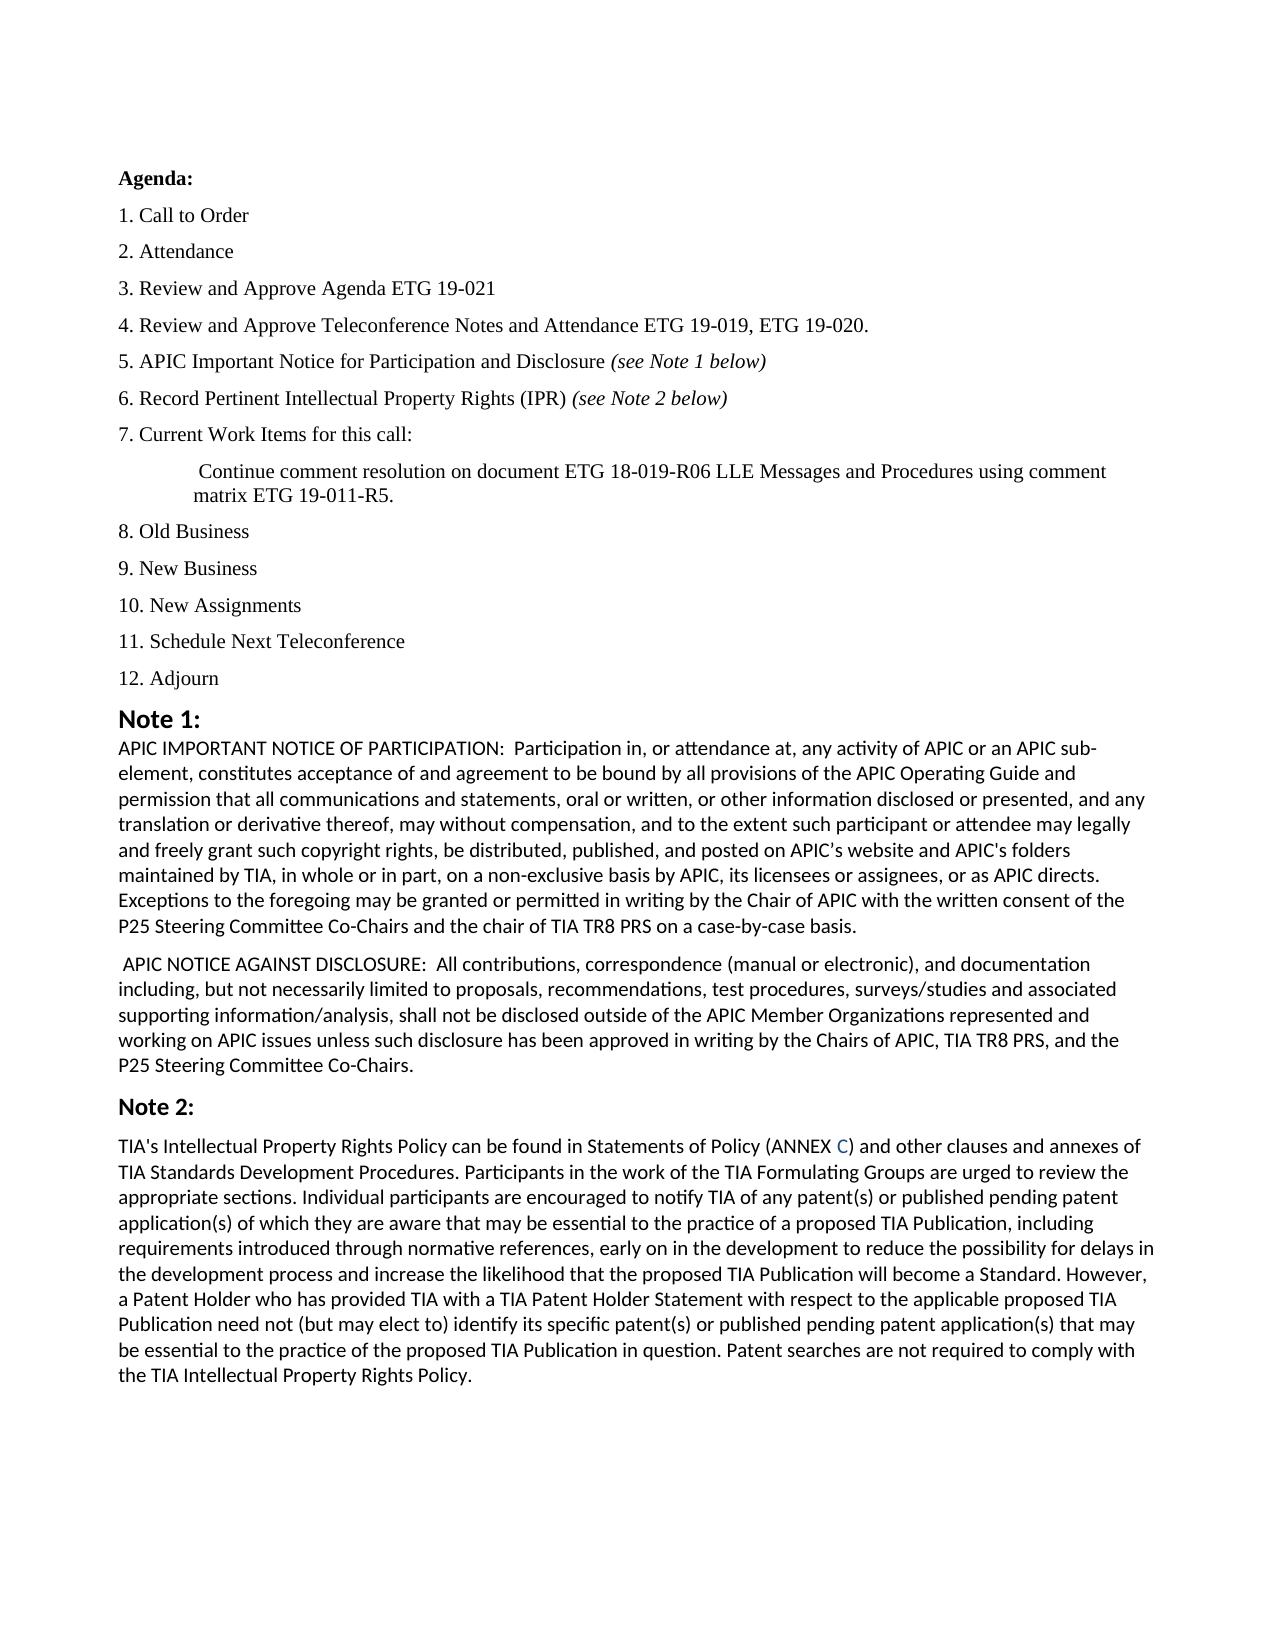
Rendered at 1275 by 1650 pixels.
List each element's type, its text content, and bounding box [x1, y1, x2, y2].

text 11. Schedule Next Teleconference [118, 629, 1157, 653]
text 6. Record Pertinent Intellectual Property Rights (IPR) (see Note 2 below) [118, 386, 1157, 410]
text 8. Old Business [118, 519, 1157, 543]
text Agenda: [118, 166, 1157, 190]
text 10. New Assignments [118, 592, 1157, 617]
text 5. APIC Important Notice for Participation and Disclosure (see Note 1 below) [118, 349, 1157, 373]
text Continue comment resolution on document ETG 18-019-R06 LLE Messages and Procedures using comment matrix ETG 19-011-R5. [193, 459, 1157, 507]
text Note 2: [118, 1091, 1157, 1121]
text APIC IMPORTANT NOTICE OF PARTICIPATION: Participation in, or attendance at, any activity of APIC or an APIC sub-element, constitutes acceptance of and agreement to be bound by all provisions of the APIC Operating Guide and permission that all communications and statements, oral or written, or other information disclosed or presented, and any translation or derivative thereof, may without compensation, and to the extent such participant or attendee may legally and freely grant such copyright rights, be distributed, published, and posted on APIC’s website and APIC's folders maintained by TIA, in whole or in part, on a non-exclusive basis by APIC, its licensees or assignees, or as APIC directs. Exceptions to the foregoing may be granted or permitted in writing by the Chair of APIC with the written consent of the P25 Steering Committee Co-Chairs and the chair of TIA TR8 PRS on a case-by-case basis. [118, 735, 1157, 938]
text 2. Attendance [118, 239, 1157, 263]
text Note 1: [118, 702, 1157, 735]
text 3. Review and Approve Agenda ETG 19-021 [118, 276, 1157, 300]
text 1. Call to Order [118, 203, 1157, 227]
text TIA's Intellectual Property Rights Policy can be found in Statements of Policy (ANNEX C) and other clauses and annexes of TIA Standards Development Procedures. Participants in the work of the TIA Formulating Groups are urged to review the appropriate sections. Individual participants are encouraged to notify TIA of any patent(s) or published pending patent application(s) of which they are aware that may be essential to the practice of a proposed TIA Publication, including requirements introduced through normative references, early on in the development to reduce the possibility for delays in the development process and increase the likelihood that the proposed TIA Publication will become a Standard. However, a Patent Holder who has provided TIA with a TIA Patent Holder Statement with respect to the applicable proposed TIA Publication need not (but may elect to) identify its specific patent(s) or published pending patent application(s) that may be essential to the practice of the proposed TIA Publication in question. Patent searches are not required to comply with the TIA Intellectual Property Rights Policy. [118, 1134, 1157, 1388]
text 7. Current Work Items for this call: [118, 422, 1157, 446]
text 9. New Business [118, 556, 1157, 580]
text 4. Review and Approve Teleconference Notes and Attendance ETG 19-019, ETG 19-020. [118, 312, 1157, 337]
text 12. Adjourn [118, 666, 1157, 690]
text APIC NOTICE AGAINST DISCLOSURE: All contributions, correspondence (manual or electronic), and documentation including, but not necessarily limited to proposals, recommendations, test procedures, surveys/studies and associated supporting information/analysis, shall not be disclosed outside of the APIC Member Organizations represented and working on APIC issues unless such disclosure has been approved in writing by the Chairs of APIC, TIA TR8 PRS, and the P25 Steering Committee Co-Chairs. [118, 951, 1157, 1078]
